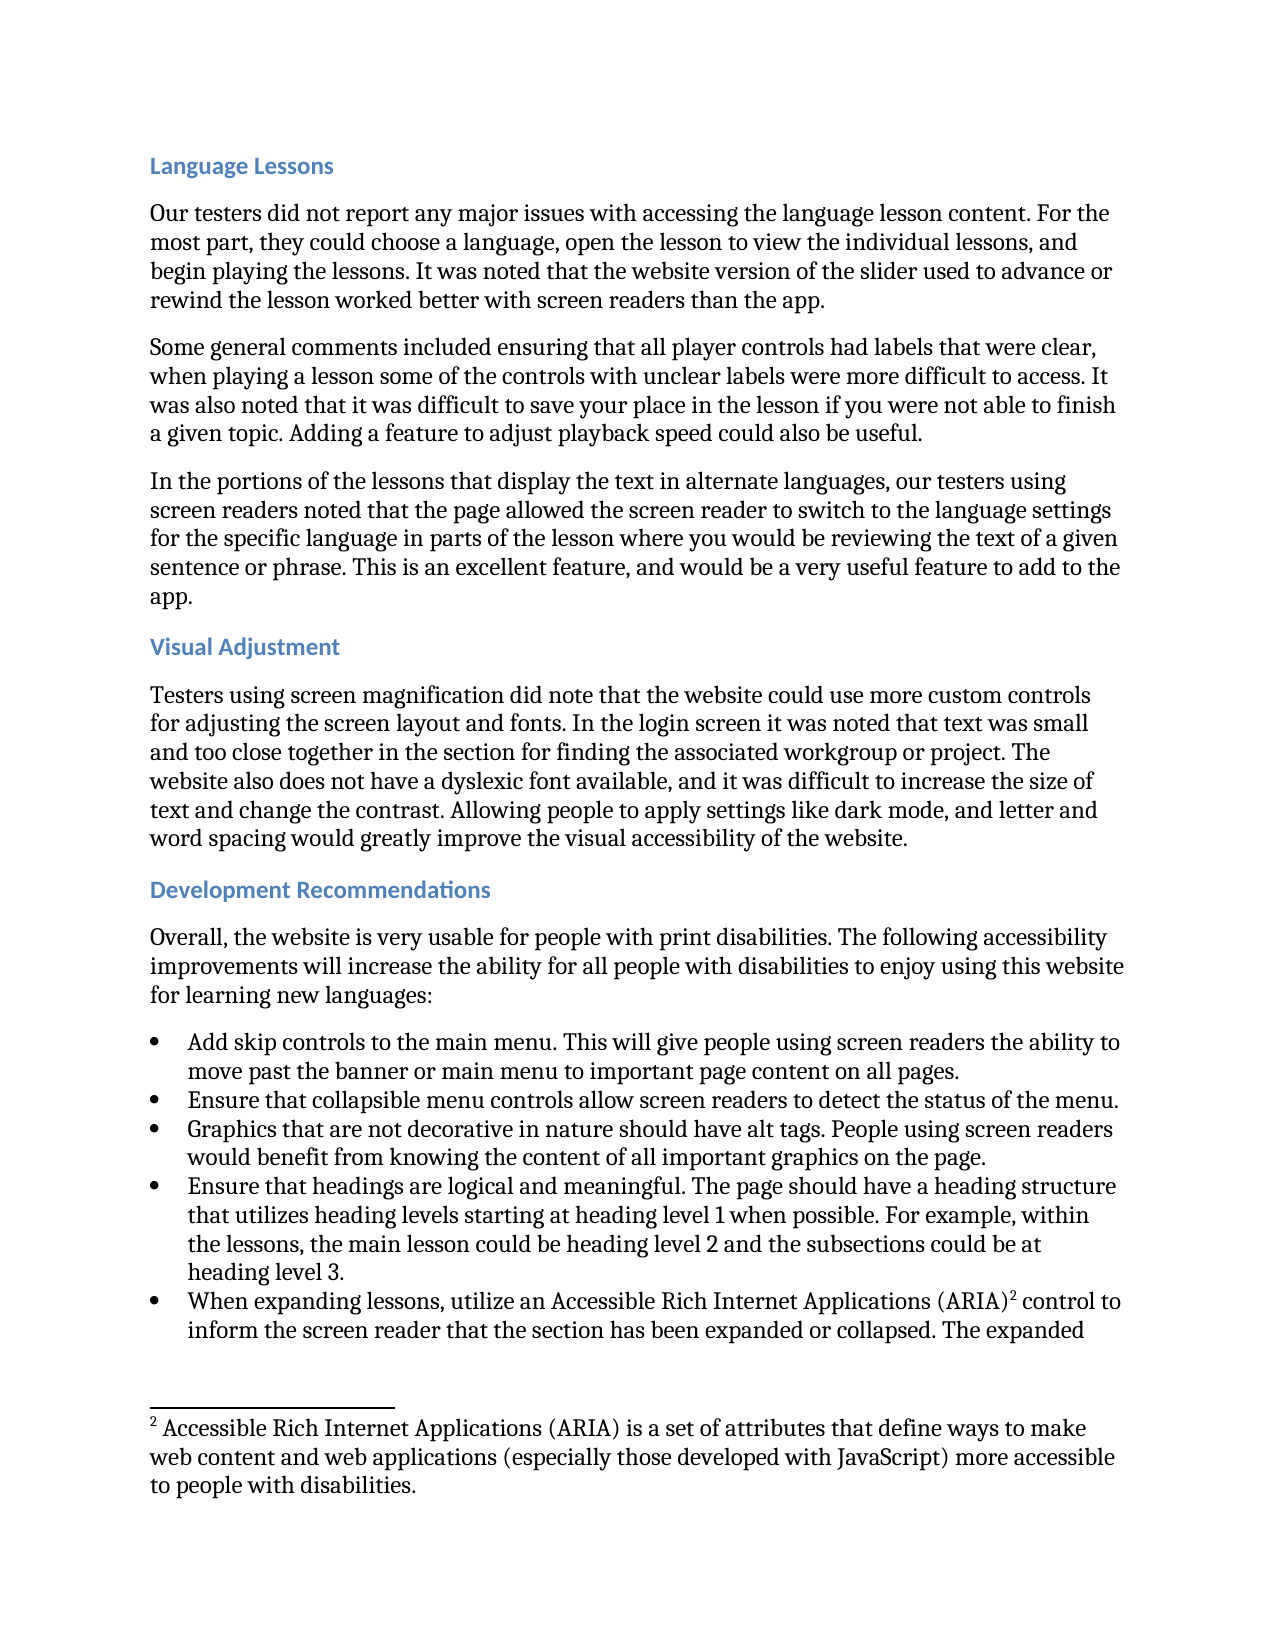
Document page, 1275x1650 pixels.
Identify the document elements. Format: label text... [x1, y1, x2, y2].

text Overall, the website is very usable for people with print disabilities. The following accessibility improvements will increase the ability for all people with disabilities to enjoy using this website for learning new languages: [150, 923, 1125, 1009]
list Add skip controls to the main menu. This will give people using screen readers the ability to move past the banner or main menu to important page content on all pages. [150, 1028, 1125, 1086]
text Testers using screen magnification did note that the website could use more custom controls for adjusting the screen layout and fonts. In the login screen it was noted that text was small and too close together in the section for finding the associated workgroup or project. The website also does not have a dyslexic font available, and it was difficult to increase the size of text and change the contrast. Allowing people to apply settings like dark mode, and letter and word spacing would greatly improve the visual accessibility of the website. [150, 681, 1125, 853]
subtitle Language Lessons [150, 150, 1125, 181]
list Graphics that are not decorative in nature should have alt tags. People using screen readers would benefit from knowing the content of all important graphics on the page. [150, 1114, 1125, 1172]
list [150, 1287, 1125, 1344]
subtitle Development Recommendations [150, 874, 1125, 904]
text Some general comments included ensuring that all player controls had labels that were clear, when playing a lesson some of the controls with unclear labels were more difficult to access. It was also noted that it was difficult to save your place in the lesson if you were not able to finish a given topic. Adding a feature to adjust playback speed could also be useful. [150, 333, 1125, 448]
subtitle Visual Adjustment [150, 631, 1125, 662]
list Ensure that collapsible menu controls allow screen readers to detect the status of the menu. [150, 1086, 1125, 1114]
text In the portions of the lessons that display the text in alternate languages, our testers using screen readers noted that the page allowed the screen reader to switch to the language settings for the specific language in parts of the lesson where you would be reviewing the text of a given sentence or phrase. This is an excellent feature, and would be a very useful feature to add to the app. [150, 467, 1125, 611]
text Our testers did not report any major issues with accessing the language lesson content. For the most part, they could choose a language, open the lesson to view the individual lessons, and begin playing the lessons. It was noted that the website version of the slider used to advance or rewind the lesson worked better with screen readers than the app. [150, 199, 1125, 314]
list Ensure that headings are logical and meaningful. The page should have a heading structure that utilizes heading levels starting at heading level 1 when possible. For example, within the lessons, the main lesson could be heading level 2 and the subsections could be at heading level 3. [150, 1172, 1125, 1287]
